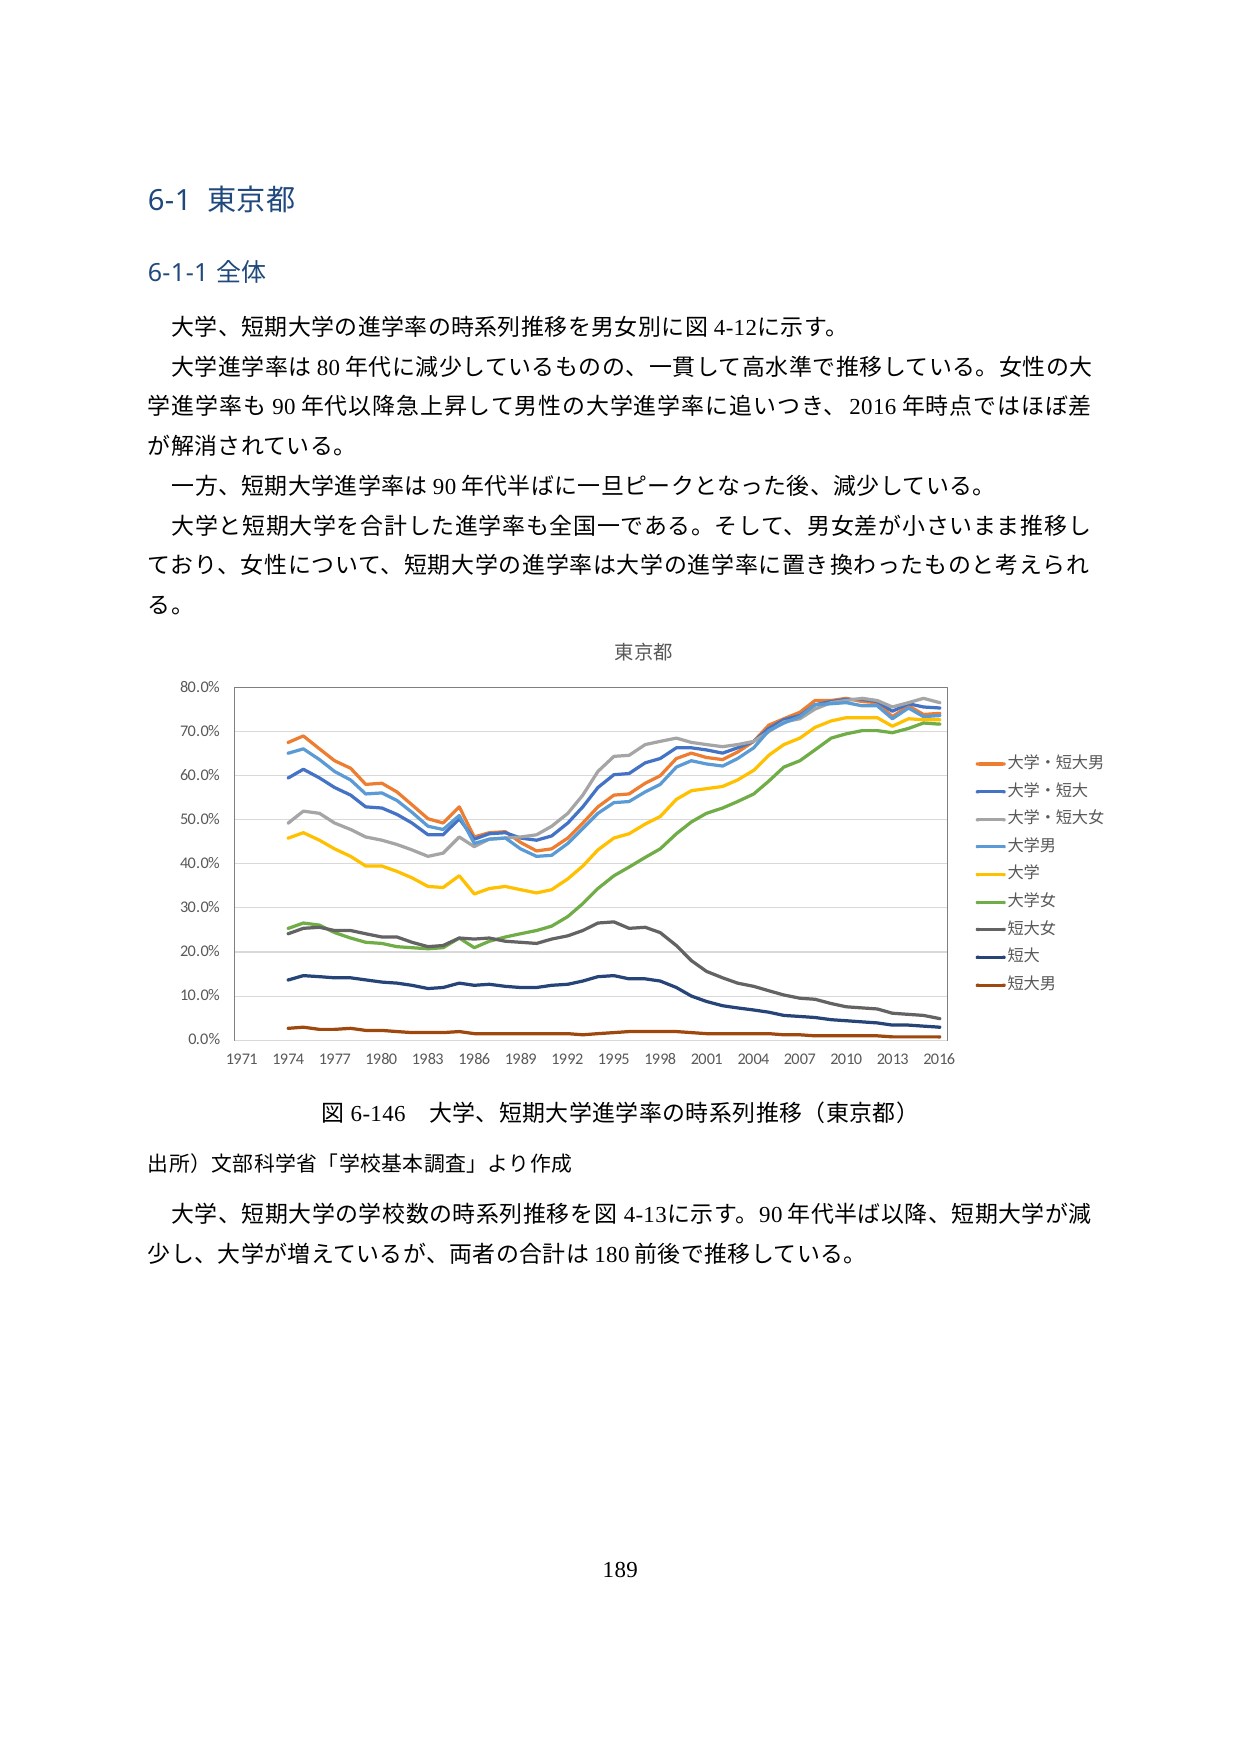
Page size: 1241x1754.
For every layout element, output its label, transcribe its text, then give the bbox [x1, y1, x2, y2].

subtitle 東京都 [148, 177, 1092, 219]
text 大学進学率は80年代に減少しているものの、一貫して高水準で推移している。女性の大学進学率も90年代以降急上昇して男性の大学進学率に追いつき、2016年時点ではほぼ差が解消されている。 [148, 348, 1092, 461]
text 出所）文部科学省「学校基本調査」より作成 [148, 1147, 1092, 1177]
text 大学と短期大学を合計した進学率も全国一である。そして、男女差が小さいまま推移しており、女性について、短期大学の進学率は大学の進学率に置き換わったものと考えられる。 [148, 507, 1092, 620]
subtitle 全体 [148, 253, 1092, 289]
text 一方、短期大学進学率は90年代半ばに一旦ピークとなった後、減少している。 [148, 468, 1092, 501]
